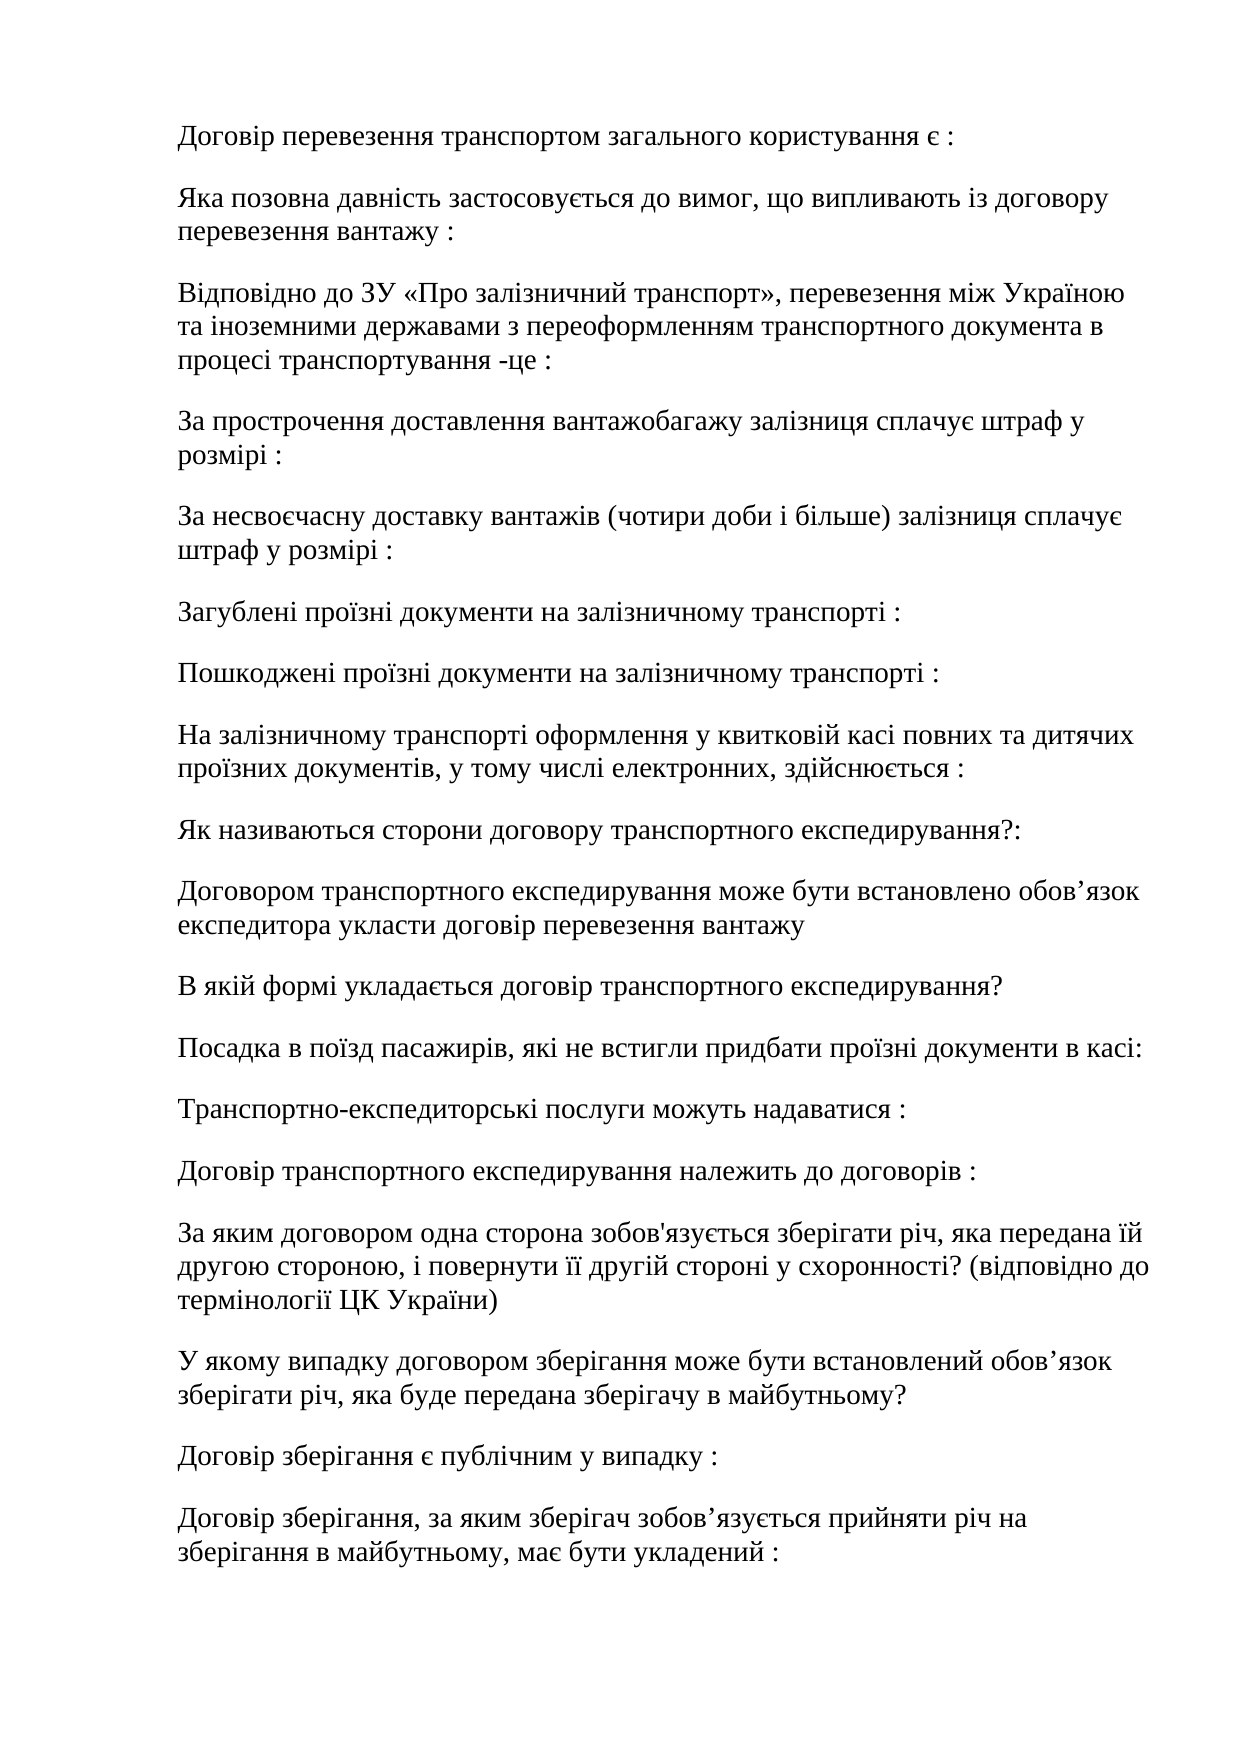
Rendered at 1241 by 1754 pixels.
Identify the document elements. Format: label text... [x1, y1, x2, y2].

text За прострочення доставлення вантажобагажу залізниця сплачує штраф у розмірі : [177, 403, 1152, 498]
text Відповідно до ЗУ «Про залізничний транспорт», перевезення між Україною та іноземними державами з переоформленням транспортного документа в процесі транспортування -це : [177, 275, 1152, 403]
text Договір зберігання є публічним у випадку : [177, 1438, 1152, 1500]
text Договір транспортного експедирування належить до договорів : [177, 1153, 1152, 1215]
text Посадка в поїзд пасажирів, які не встигли придбати проїзні документи в касі: [177, 1030, 1152, 1092]
text Договір зберігання, за яким зберігач зобов’язується прийняти річ на зберігання в майбутньому, має бути укладений : [177, 1500, 1152, 1595]
text Як називаються сторони договору транспортного експедирування?: [177, 812, 1152, 873]
text За несвоєчасну доставку вантажів (чотири доби і більше) залізниця сплачує штраф у розмірі : [177, 498, 1152, 594]
text На залізничному транспорті оформлення у квитковій касі повних та дитячих проїзних документів, у тому числі електронних, здійснюється : [177, 717, 1152, 812]
text У якому випадку договором зберігання може бути встановлений обов’язок зберігати річ, яка буде передана зберігачу в майбутньому? [177, 1343, 1152, 1438]
text Яка позовна давність застосовується до вимог, що випливають із договору перевезення вантажу : [177, 180, 1152, 275]
text Пошкоджені проїзні документи на залізничному транспорті : [177, 655, 1152, 717]
text В якій формі укладається договір транспортного експедирування? [177, 968, 1152, 1030]
text Транспортно-експедиторські послуги можуть надаватися : [177, 1092, 1152, 1153]
text Договором транспортного експедирування може бути встановлено обов’язок експедитора укласти договір перевезення вантажу [177, 873, 1152, 968]
text Загублені проїзні документи на залізничному транспорті : [177, 594, 1152, 655]
text Договір перевезення транспортом загального користування є : [177, 118, 1152, 180]
text За яким договором одна сторона зобов'язується зберігати річ, яка передана їй другою стороною, і повернути її другій стороні у схоронності? (відповідно до термінології ЦК України) [177, 1215, 1152, 1343]
